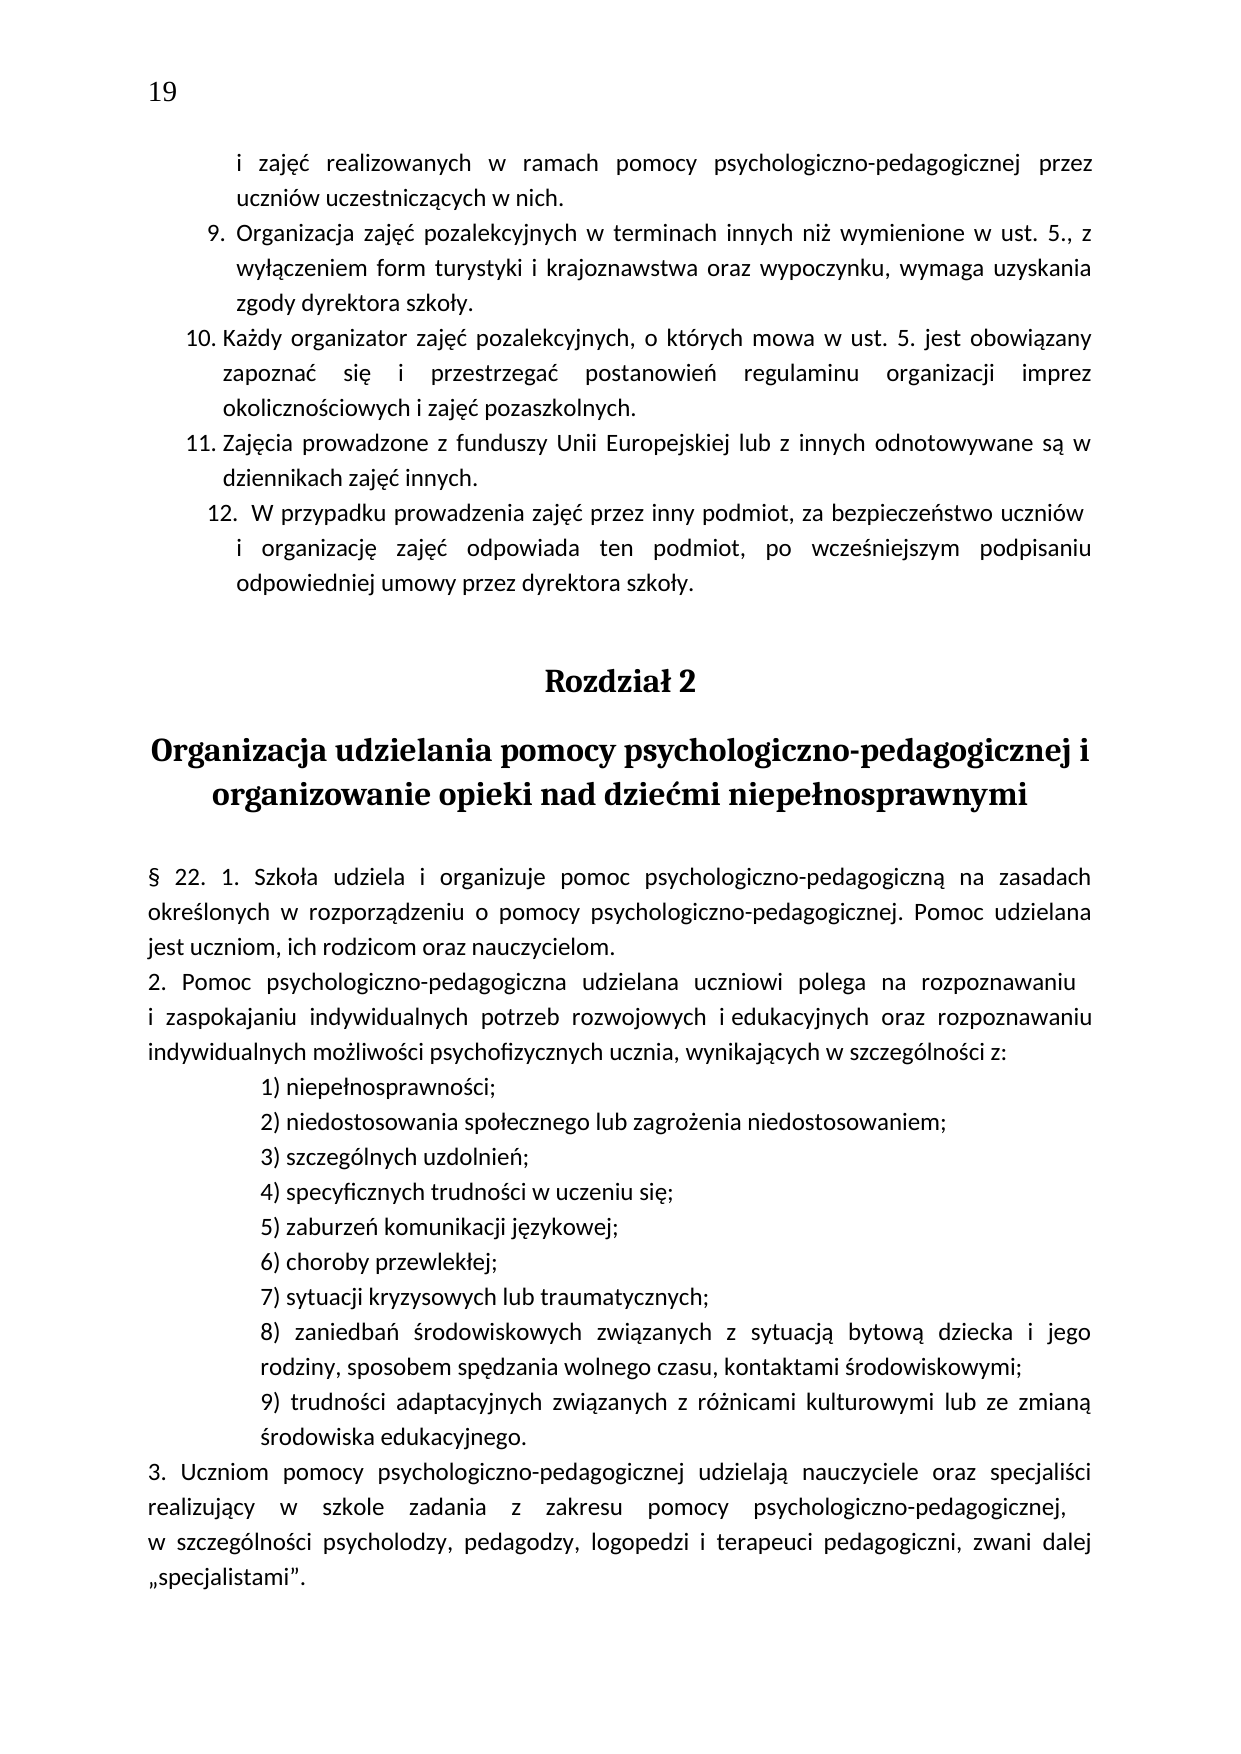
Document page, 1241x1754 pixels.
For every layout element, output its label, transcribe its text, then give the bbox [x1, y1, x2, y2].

list Organizacja zajęć pozalekcyjnych w terminach innych niż wymienione w ust. 5., z wyłączeniem form turystyki i krajoznawstwa oraz wypoczynku, wymaga uzyskania zgody dyrektora szkoły. [207, 218, 1093, 318]
text 5) zaburzeń komunikacji językowej; [260, 1211, 1093, 1242]
text 6) choroby przewlekłej; [260, 1246, 1093, 1277]
text 4) specyficznych trudności w uczeniu się; [260, 1176, 1093, 1207]
text § 22. 1. Szkoła udziela i organizuje pomoc psychologiczno-pedagogiczną na zasadach określonych w rozporządzeniu o pomocy psychologiczno-pedagogicznej. Pomoc udzielana jest uczniom, ich rodzicom oraz nauczycielom. [148, 861, 1093, 962]
subtitle Organizacja udzielania pomocy psychologiczno-pedagogicznej i organizowanie opieki nad dziećmi niepełnosprawnymi [148, 732, 1093, 814]
text 9) trudności adaptacyjnych związanych z różnicami kulturowymi lub ze zmianą środowiska edukacyjnego. [260, 1386, 1093, 1452]
list W przypadku prowadzenia zajęć przez inny podmiot, za bezpieczeństwo uczniów i organizację zajęć odpowiada ten podmiot, po wcześniejszym podpisaniu odpowiedniej umowy przez dyrektora szkoły. [207, 498, 1093, 598]
subtitle Rozdział 2 [148, 663, 1093, 701]
text 7) sytuacji kryzysowych lub traumatycznych; [260, 1281, 1093, 1312]
text 3) szczególnych uzdolnień; [260, 1141, 1093, 1172]
list Każdy organizator zajęć pozalekcyjnych, o których mowa w ust. 5. jest obowiązany zapoznać się i przestrzegać postanowień regulaminu organizacji imprez okolicznościowych i zajęć pozaszkolnych. [185, 323, 1093, 423]
text 2) niedostosowania społecznego lub zagrożenia niedostosowaniem; [260, 1106, 1093, 1137]
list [207, 148, 1093, 213]
text 1) niepełnosprawności; [260, 1071, 1093, 1102]
text 3. Uczniom pomocy psychologiczno-pedagogicznej udzielają nauczyciele oraz specjaliści realizujący w szkole zadania z zakresu pomocy psychologiczno-pedagogicznej, w szczególności psycholodzy, pedagodzy, logopedzi i terapeuci pedagogiczni, zwani dalej „specjalistami”. [148, 1456, 1093, 1592]
text 2. Pomoc psychologiczno-pedagogiczna udzielana uczniowi polega na rozpoznawaniu i zaspokajaniu indywidualnych potrzeb rozwojowych i edukacyjnych oraz rozpoznawaniu indywidualnych możliwości psychofizycznych ucznia, wynikających w szczególności z: [148, 966, 1093, 1067]
text 8) zaniedbań środowiskowych związanych z sytuacją bytową dziecka i jego rodziny, sposobem spędzania wolnego czasu, kontaktami środowiskowymi; [260, 1316, 1093, 1382]
list Zajęcia prowadzone z funduszy Unii Europejskiej lub z innych odnotowywane są w dziennikach zajęć innych. [185, 428, 1093, 493]
